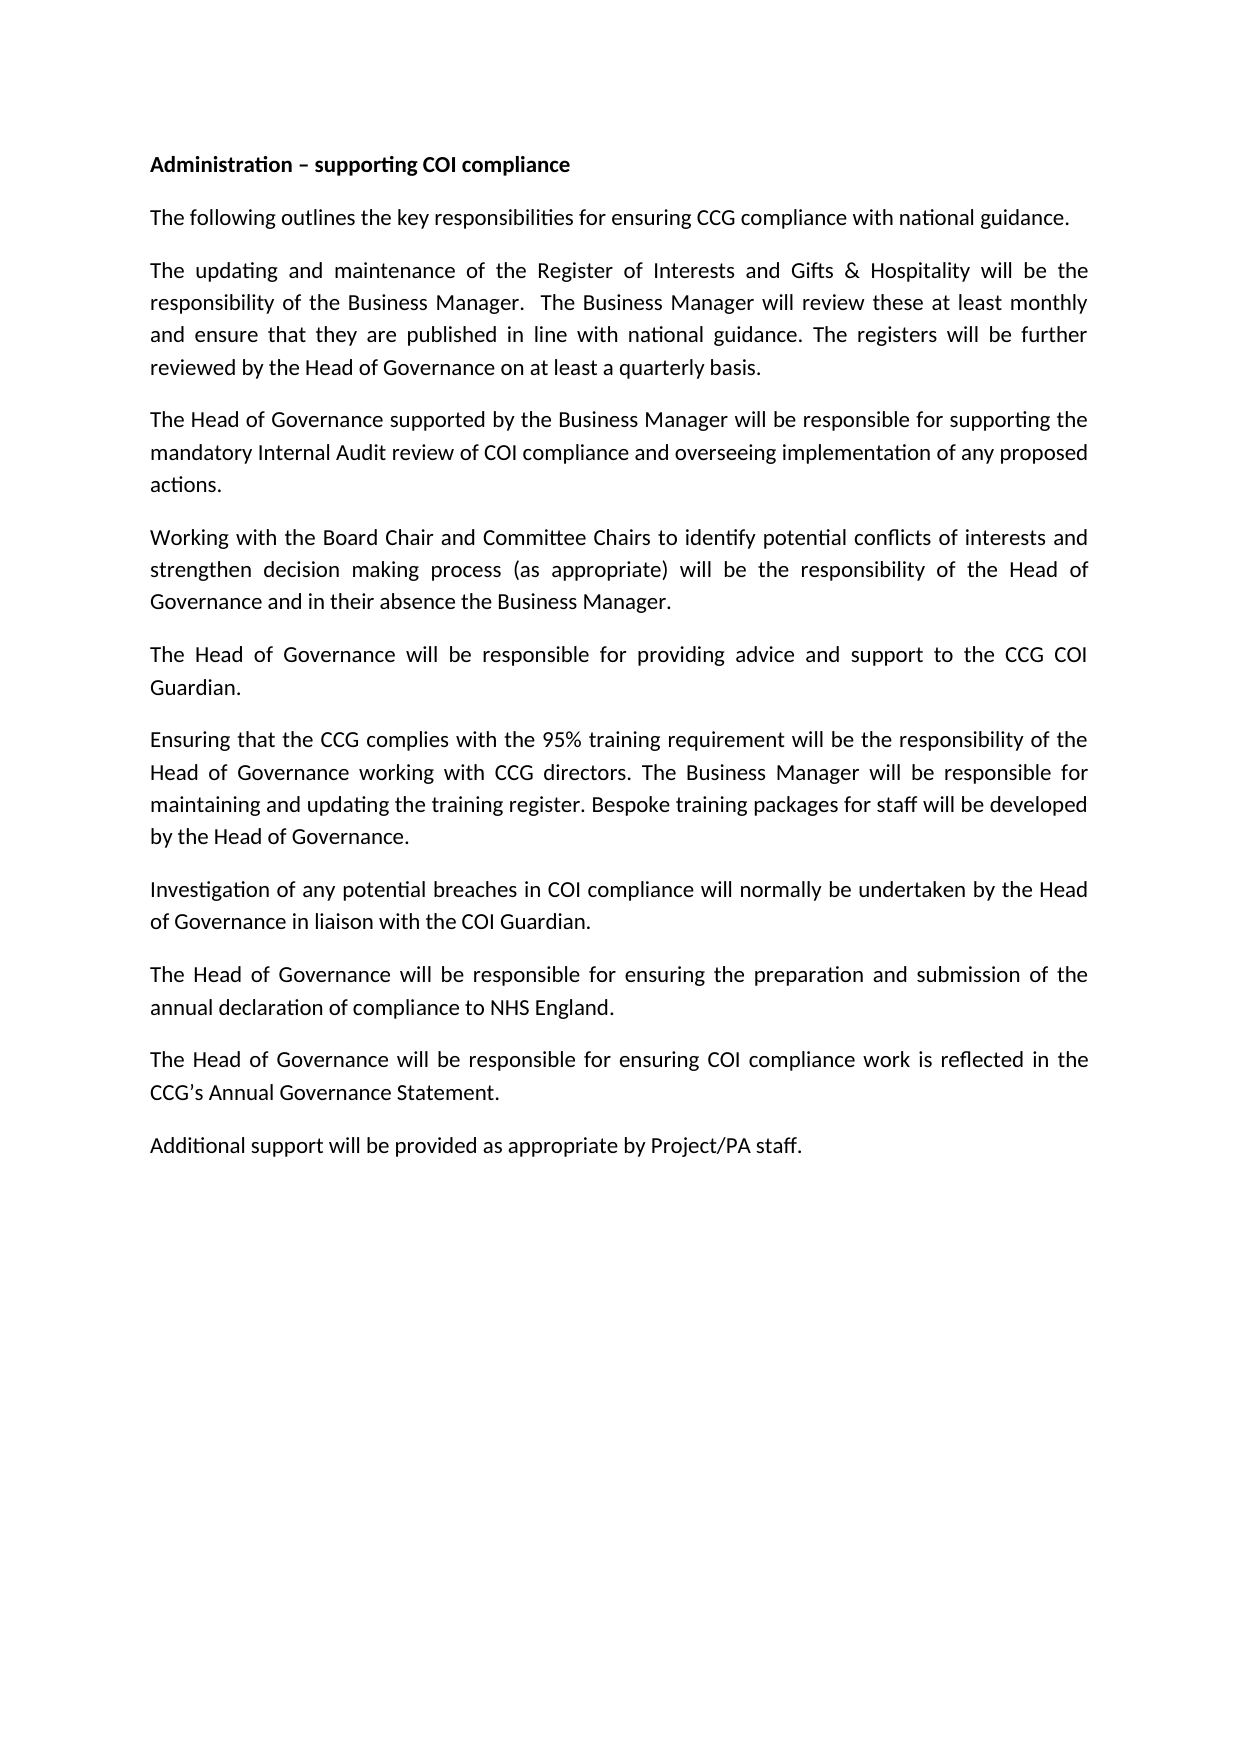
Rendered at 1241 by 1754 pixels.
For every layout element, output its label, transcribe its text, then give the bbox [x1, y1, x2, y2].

text The Head of Governance supported by the Business Manager will be responsible for supporting the mandatory Internal Audit review of COI compliance and overseeing implementation of any proposed actions. [150, 406, 1090, 498]
text Investigation of any potential breaches in COI compliance will normally be undertaken by the Head of Governance in liaison with the COI Guardian. [150, 875, 1090, 935]
text The Head of Governance will be responsible for ensuring COI compliance work is reflected in the CCG’s Annual Governance Statement. [150, 1046, 1090, 1106]
text The Head of Governance will be responsible for ensuring the preparation and submission of the annual declaration of compliance to NHS England. [150, 960, 1090, 1021]
text Additional support will be provided as appropriate by Project/PA staff. [150, 1131, 1090, 1159]
text Administration – supporting COI compliance [150, 150, 1090, 178]
text Working with the Board Chair and Committee Chairs to identify potential conflicts of interests and strengthen decision making process (as appropriate) will be the responsibility of the Head of Governance and in their absence the Business Manager. [150, 523, 1090, 615]
text Ensuring that the CCG complies with the 95% training requirement will be the responsibility of the Head of Governance working with CCG directors. The Business Manager will be responsible for maintaining and updating the training register. Bespoke training packages for staff will be developed by the Head of Governance. [150, 726, 1090, 850]
text The Head of Governance will be responsible for providing advice and support to the CCG COI Guardian. [150, 640, 1090, 701]
text The updating and maintenance of the Register of Interests and Gifts & Hospitality will be the responsibility of the Business Manager. The Business Manager will review these at least monthly and ensure that they are published in line with national guidance. The registers will be further reviewed by the Head of Governance on at least a quarterly basis. [150, 256, 1090, 381]
text The following outlines the key responsibilities for ensuring CCG compliance with national guidance. [150, 203, 1090, 231]
